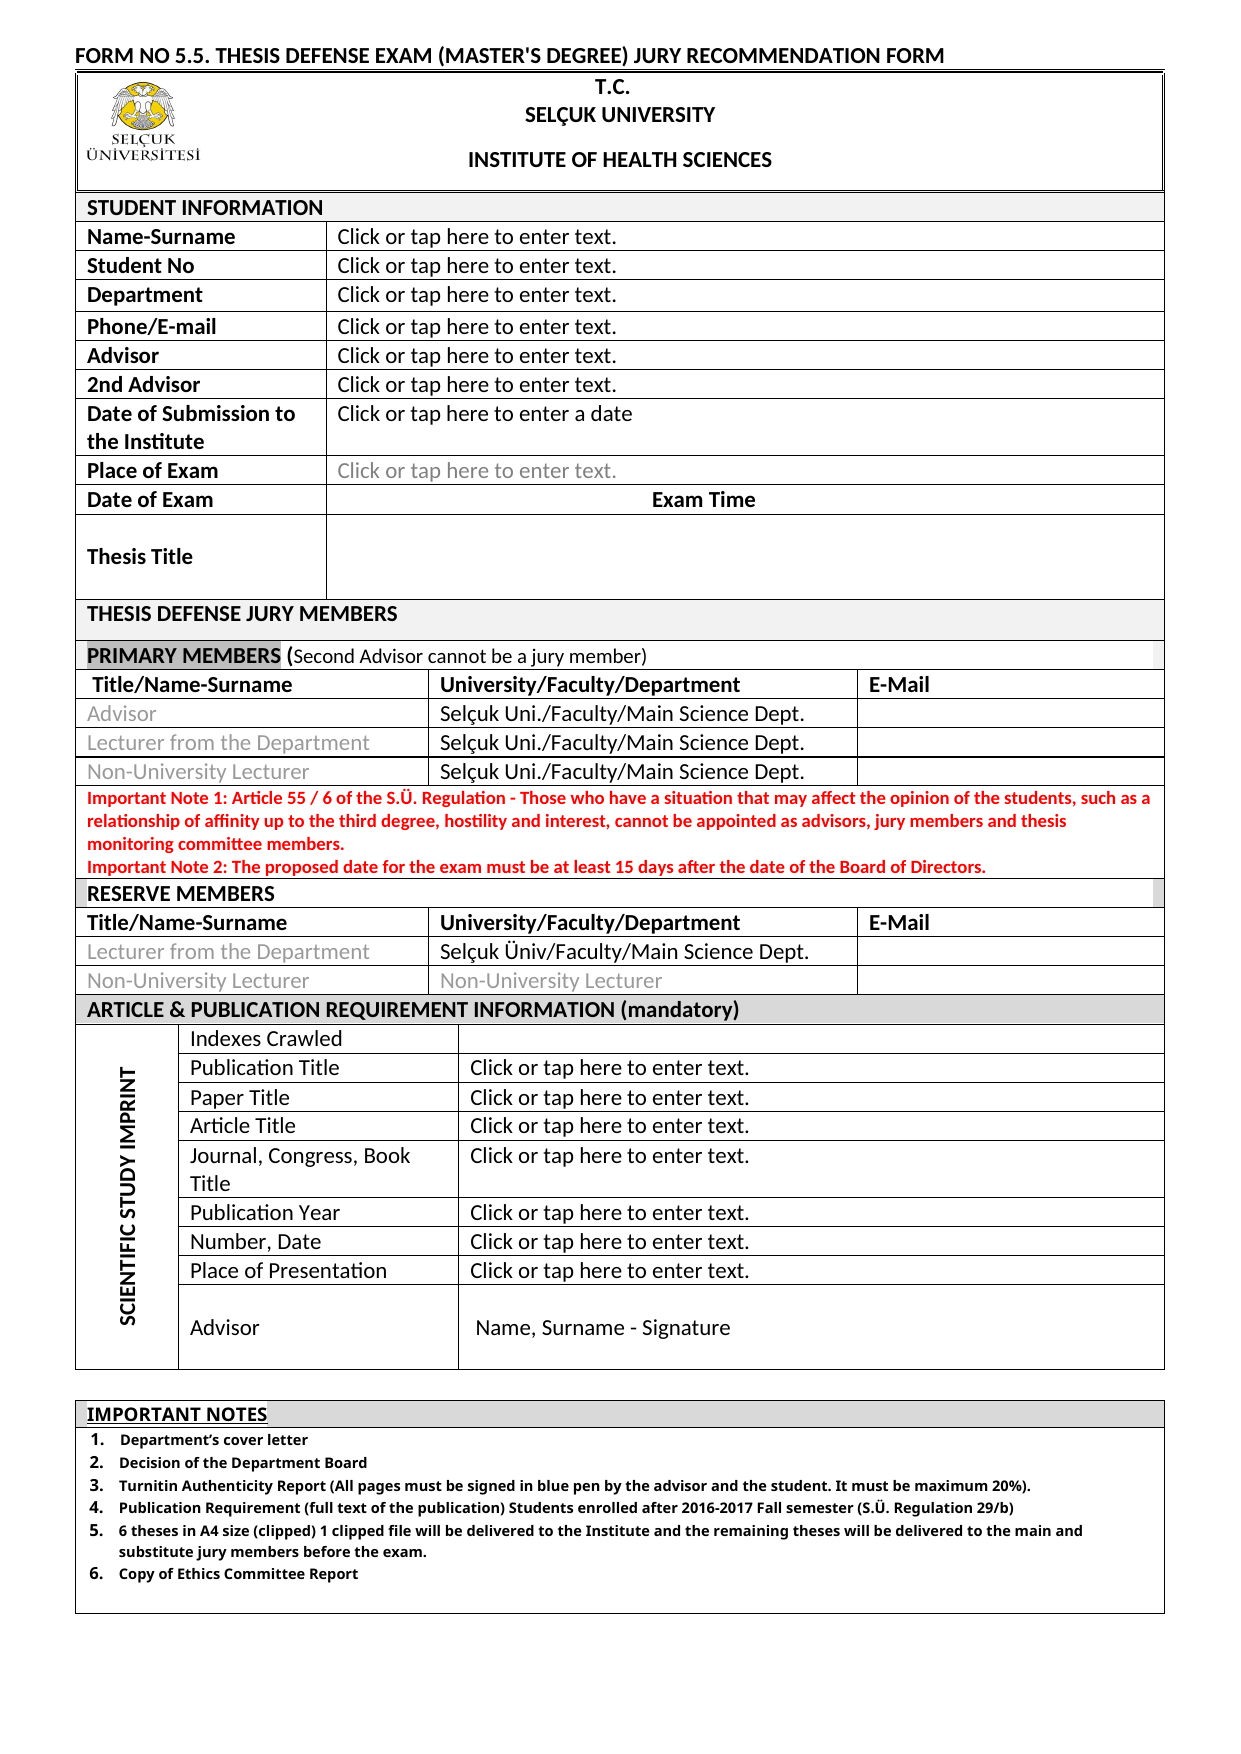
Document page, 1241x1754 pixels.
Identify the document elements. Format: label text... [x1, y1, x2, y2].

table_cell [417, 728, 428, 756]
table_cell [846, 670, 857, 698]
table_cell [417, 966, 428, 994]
table_cell THESIS DEFENSE JURY MEMBERS [76, 600, 1164, 640]
table_cell [858, 937, 1164, 965]
table_cell Name-Surname [76, 222, 326, 250]
table_cell Place of Exam [76, 456, 326, 484]
table_cell Publication Year [179, 1198, 458, 1226]
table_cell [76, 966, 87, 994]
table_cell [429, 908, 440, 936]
table_cell [858, 758, 1164, 785]
table_cell Exam Time [327, 485, 1164, 513]
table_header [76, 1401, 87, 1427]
table_cell Paper Title [179, 1083, 458, 1111]
table_cell Department [76, 280, 326, 311]
table_cell Journal, Congress, Book Title [179, 1141, 458, 1197]
table_cell Place of Presentation [179, 1256, 458, 1284]
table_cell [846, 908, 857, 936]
table_cell Student No [76, 251, 326, 279]
table_cell Thesis Title [76, 515, 326, 598]
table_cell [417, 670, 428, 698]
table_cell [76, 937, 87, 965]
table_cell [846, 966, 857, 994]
table_cell Indexes Crawled [179, 1025, 458, 1052]
table_cell STUDENT INFORMATION [76, 193, 1164, 221]
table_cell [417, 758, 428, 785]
table_cell [858, 699, 1164, 727]
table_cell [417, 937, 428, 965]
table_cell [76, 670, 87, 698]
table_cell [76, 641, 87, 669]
table_cell Publication Title [179, 1054, 458, 1082]
table_cell SCIENTIFIC STUDY IMPRINT [76, 1025, 178, 1369]
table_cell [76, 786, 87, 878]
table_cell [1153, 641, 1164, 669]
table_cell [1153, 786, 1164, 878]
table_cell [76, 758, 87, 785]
table_cell Advisor [179, 1285, 458, 1369]
table_cell Department’s cover letter Decision of the Department Board Turnitin Authenticity Report (All pages must be signed in blue pen by the advisor and the student. It must be maximum 20%). Publication Requirement (full text of the publication) Students enrolled after 2016-2017 Fall semester (S.Ü. Regulation 29/b) 6 theses in A4 size (clipped) 1 clipped file will be delivered to the Institute and the remaining theses will be delivered to the main and substitute jury members before the exam. Copy of Ethics Committee Report [76, 1428, 1164, 1612]
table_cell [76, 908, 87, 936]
table_cell Phone/E-mail [76, 312, 326, 340]
table_header IMPORTANT NOTES [267, 1401, 1164, 1427]
table_cell [858, 966, 1164, 994]
table_cell Number, Date [179, 1227, 458, 1255]
table_cell 2nd Advisor [76, 370, 326, 398]
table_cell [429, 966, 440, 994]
table_cell [459, 1025, 1164, 1052]
table_cell ARTICLE & PUBLICATION REQUIREMENT INFORMATION (mandatory) [76, 995, 1164, 1023]
table_cell Name, Surname - Signature [459, 1285, 1164, 1369]
table_cell [327, 515, 1164, 598]
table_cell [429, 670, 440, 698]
table_cell Date of Submission to the Institute [76, 399, 326, 455]
table_cell Advisor [76, 341, 326, 369]
table_cell Date of Exam [76, 485, 326, 513]
table_cell [327, 456, 1164, 484]
picture [80, 78, 206, 165]
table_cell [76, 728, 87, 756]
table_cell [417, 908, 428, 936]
table_header T.C. SELÇUK UNIVERSITY INSTITUTE OF HEALTH SCIENCES [77, 73, 1163, 190]
table_cell Article Title [179, 1112, 458, 1140]
table_cell [858, 728, 1164, 756]
